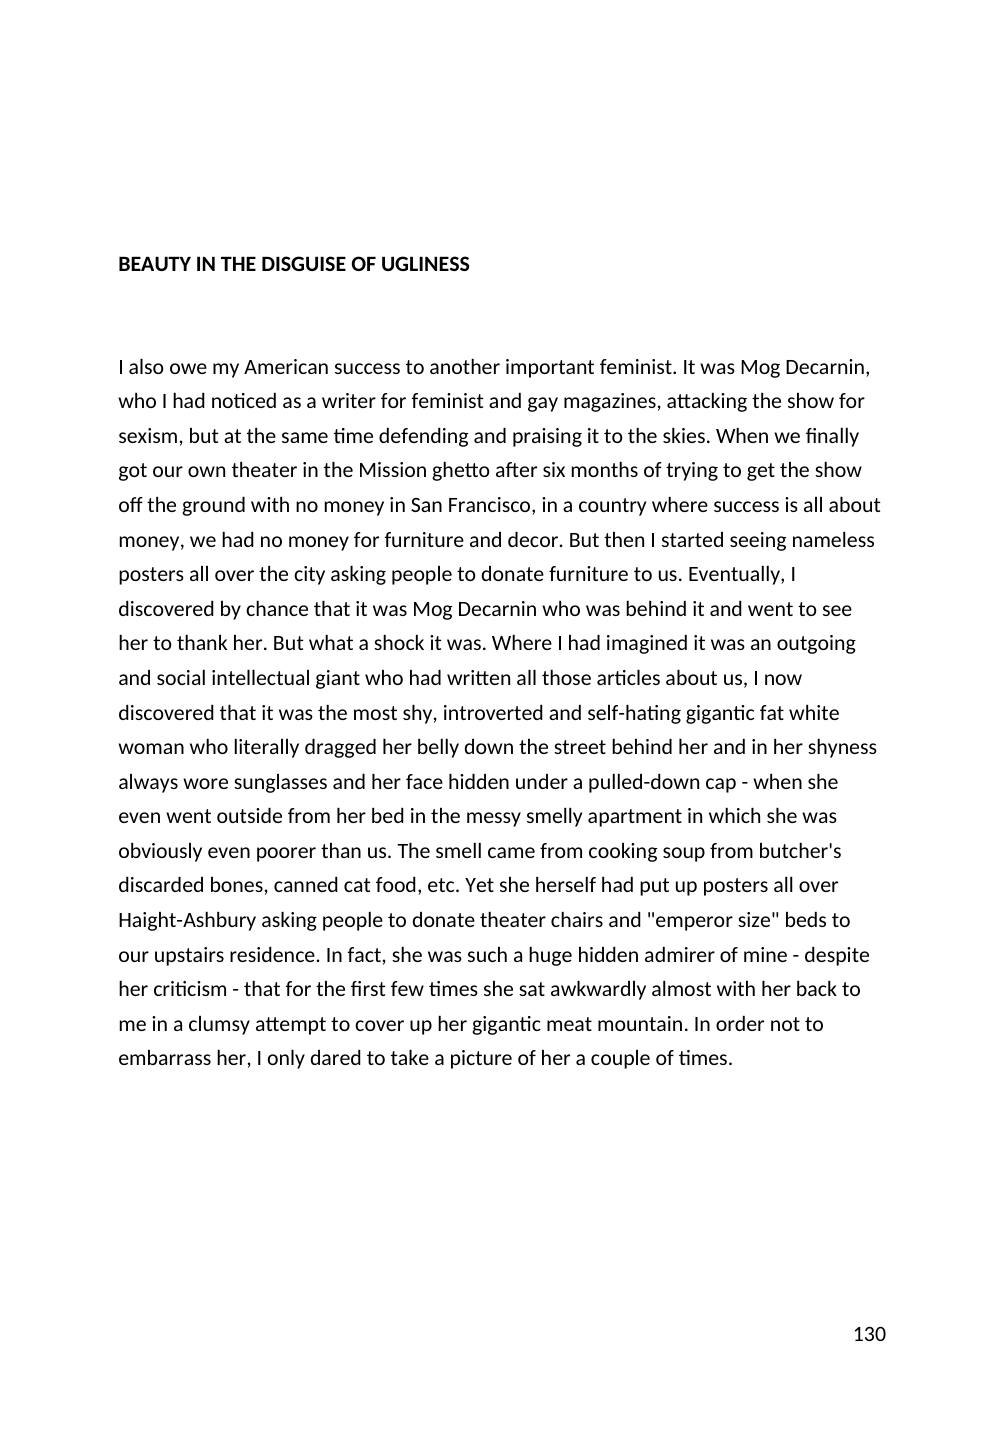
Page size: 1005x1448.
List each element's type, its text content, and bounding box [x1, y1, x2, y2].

text I also owe my American success to another important feminist. It was Mog Decarnin, who I had noticed as a writer for feminist and gay magazines, attacking the show for sexism, but at the same time defending and praising it to the skies. When we finally got our own theater in the Mission ghetto after six months of trying to get the show off the ground with no money in San Francisco, in a country where success is all about money, we had no money for furniture and decor. But then I started seeing nameless posters all over the city asking people to donate furniture to us. Eventually, I discovered by chance that it was Mog Decarnin who was behind it and went to see her to thank her. But what a shock it was. Where I had imagined it was an outgoing and social intellectual giant who had written all those articles about us, I now discovered that it was the most shy, introverted and self-hating gigantic fat white woman who literally dragged her belly down the street behind her and in her shyness always wore sunglasses and her face hidden under a pulled-down cap - when she even went outside from her bed in the messy smelly apartment in which she was obviously even poorer than us. The smell came from cooking soup from butcher's discarded bones, canned cat food, etc. Yet she herself had put up posters all over Haight-Ashbury asking people to donate theater chairs and "emperor size" beds to our upstairs residence. In fact, she was such a huge hidden admirer of mine - despite her criticism - that for the first few times she sat awkwardly almost with her back to me in a clumsy attempt to cover up her gigantic meat mountain. In order not to embarrass her, I only dared to take a picture of her a couple of times. [118, 353, 886, 1071]
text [118, 213, 886, 277]
